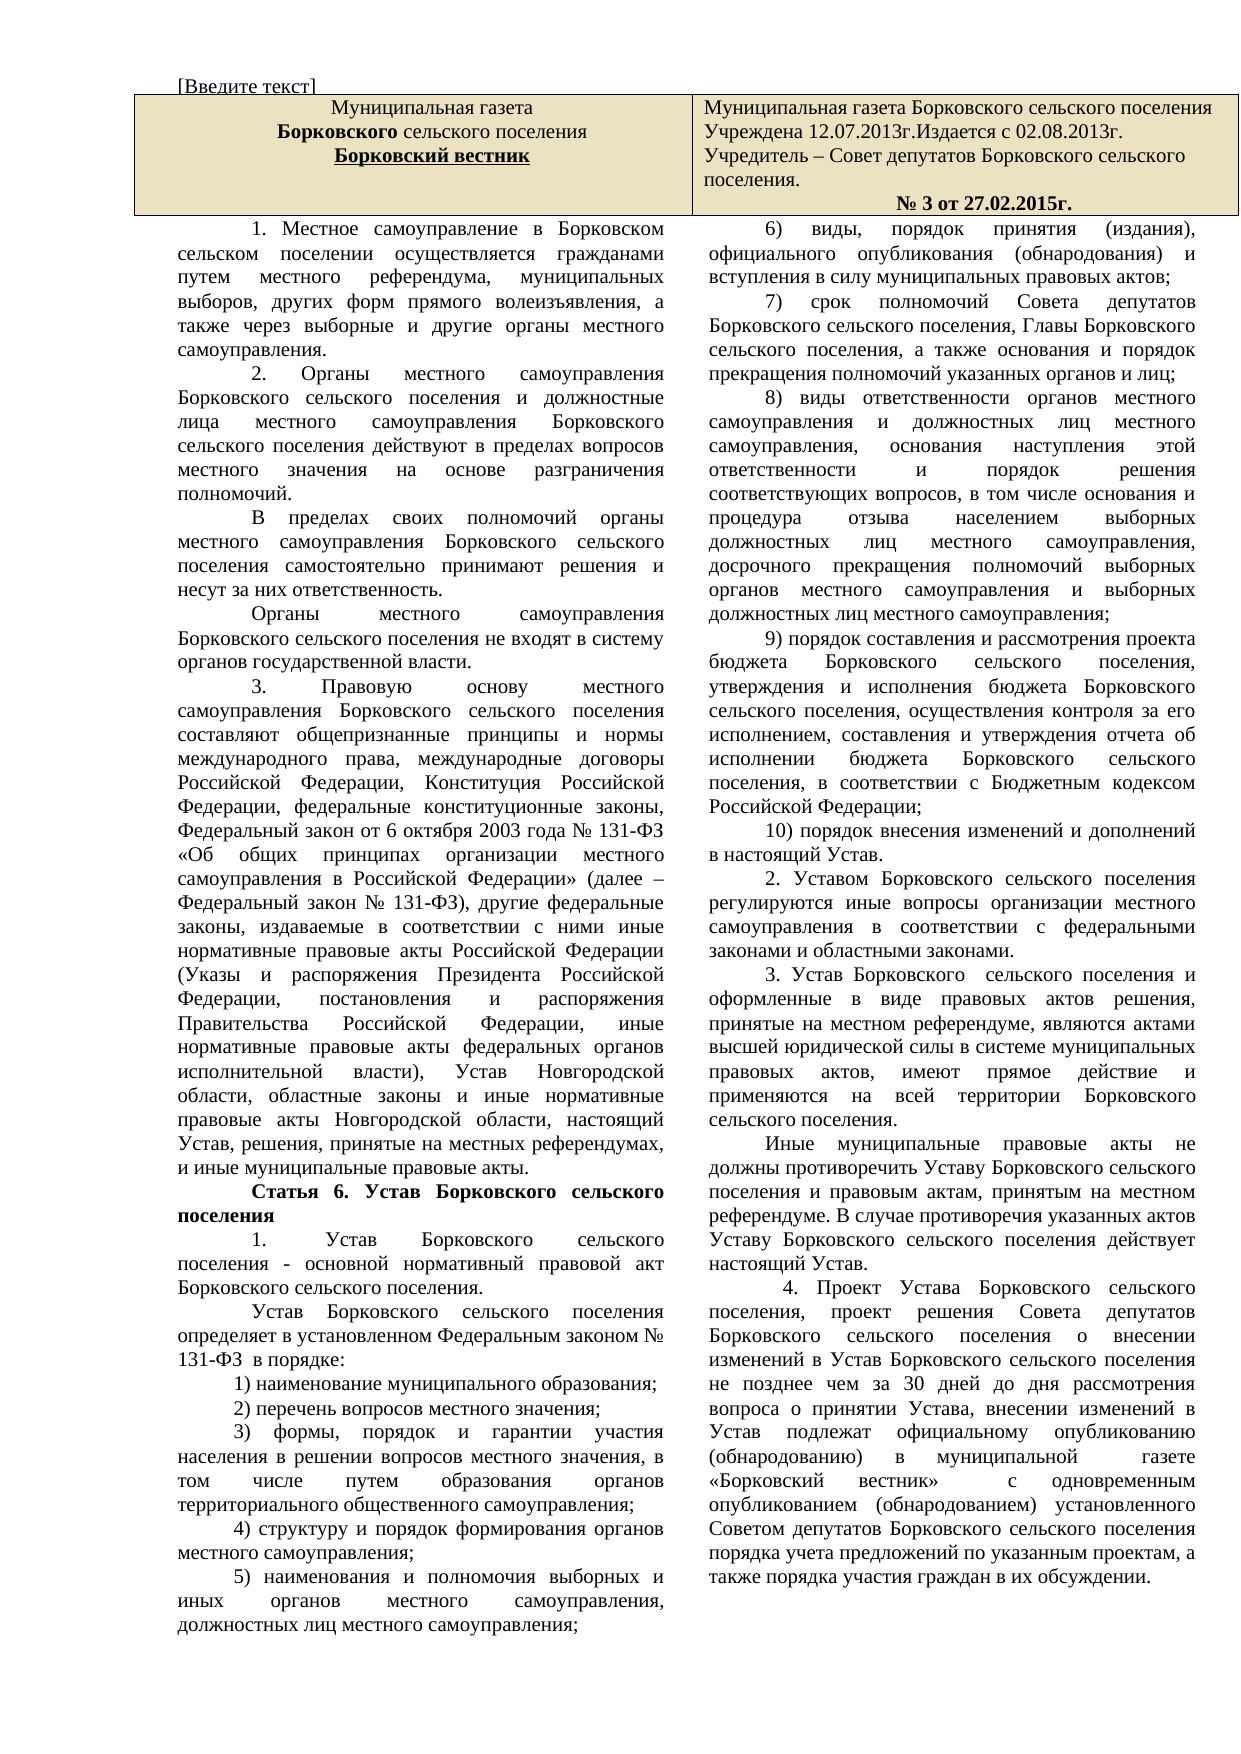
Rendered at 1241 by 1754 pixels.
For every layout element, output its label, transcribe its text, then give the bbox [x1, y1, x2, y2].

list Устав Борковского сельского поселения - основной нормативный правовой акт Борковского сельского поселения. [177, 1227, 664, 1299]
text 4. Проект Устава Борковского сельского поселения, проект решения Совета депутатов Борковского сельского поселения о внесении изменений в Устав Борковского сельского поселения не позднее чем за 30 дней до дня рассмотрения вопроса о принятии Устава, внесении изменений в Устав подлежат официальному опубликованию (обнародованию) в муниципальной газете «Борковский вестник» с одновременным опубликованием (обнародованием) установленного Советом депутатов Борковского сельского поселения порядка учета предложений по указанным проектам, а также порядка участия граждан в их обсуждении. [709, 1275, 1196, 1588]
text 10) порядок внесения изменений и дополнений в настоящий Устав. [709, 818, 1196, 866]
text 6) виды, порядок принятия (издания), официального опубликования (обнародования) и вступления в силу муниципальных правовых актов; [709, 216, 1196, 288]
text 1. Местное самоуправление в Борковском сельском поселении осуществляется гражданами путем местного референдума, муниципальных выборов, других форм прямого волеизъявления, а также через выборные и другие органы местного самоуправления. [177, 216, 664, 361]
text Иные муниципальные правовые акты не должны противоречить Уставу Борковского сельского поселения и правовым актам, принятым на местном референдуме. В случае противоречия указанных актов Уставу Борковского сельского поселения действует настоящий Устав. [709, 1131, 1196, 1275]
text 3. Правовую основу местного самоуправления Борковского сельского поселения составляют общепризнанные принципы и нормы международного права, международные договоры Российской Федерации, Конституция Российской Федерации, федеральные конституционные законы, Федеральный закон от 6 октября 2003 года № 131-ФЗ «Об общих принципах организации местного самоуправления в Российской Федерации» (далее – Федеральный закон № 131-ФЗ), другие федеральные законы, издаваемые в соответствии с ними иные нормативные правовые акты Российской Федерации (Указы и распоряжения Президента Российской Федерации, постановления и распоряжения Правительства Российской Федерации, иные нормативные правовые акты федеральных органов исполнительной власти), Устав Новгородской области, областные законы и иные нормативные правовые акты Новгородской области, настоящий Устав, решения, принятые на местных референдумах, и иные муниципальные правовые акты. [177, 673, 664, 1179]
text 7) срок полномочий Совета депутатов Борковского сельского поселения, Главы Борковского сельского поселения, а также основания и порядок прекращения полномочий указанных органов и лиц; [709, 288, 1196, 385]
text Устав Борковского сельского поселения определяет в установленном Федеральным законом № 131-ФЗ в порядке: [177, 1299, 664, 1371]
text 3) формы, порядок и гарантии участия населения в решении вопросов местного значения, в том числе путем образования органов территориального общественного самоуправления; [177, 1419, 664, 1516]
text 9) порядок составления и рассмотрения проекта бюджета Борковского сельского поселения, утверждения и исполнения бюджета Борковского сельского поселения, осуществления контроля за его исполнением, составления и утверждения отчета об исполнении бюджета Борковского сельского поселения, в соответствии с Бюджетным кодексом Российской Федерации; [709, 625, 1196, 818]
text 8) виды ответственности органов местного самоуправления и должностных лиц местного самоуправления, основания наступления этой ответственности и порядок решения соответствующих вопросов, в том числе основания и процедура отзыва населением выборных должностных лиц местного самоуправления, досрочного прекращения полномочий выборных органов местного самоуправления и выборных должностных лиц местного самоуправления; [709, 385, 1196, 625]
text 1) наименование муниципального образования; [177, 1371, 664, 1395]
text 4) структуру и порядок формирования органов местного самоуправления; [177, 1516, 664, 1564]
text Статья 6. Устав Борковского сельского поселения [177, 1179, 664, 1227]
text Органы местного самоуправления Борковского сельского поселения не входят в систему органов государственной власти. [177, 601, 664, 673]
text 3. Устав Борковского сельского поселения и оформленные в виде правовых актов решения, принятые на местном референдуме, являются актами высшей юридической силы в системе муниципальных правовых актов, имеют прямое действие и применяются на всей территории Борковского сельского поселения. [709, 962, 1196, 1131]
text 5) наименования и полномочия выборных и иных органов местного самоуправления, должностных лиц местного самоуправления; [177, 1564, 664, 1636]
text 2) перечень вопросов местного значения; [177, 1395, 664, 1419]
text 2. Уставом Борковского сельского поселения регулируются иные вопросы организации местного самоуправления в соответствии с федеральными законами и областными законами. [709, 866, 1196, 962]
text В пределах своих полномочий органы местного самоуправления Борковского сельского поселения самостоятельно принимают решения и несут за них ответственность. [177, 505, 664, 601]
text 2. Органы местного самоуправления Борковского сельского поселения и должностные лица местного самоуправления Борковского сельского поселения действуют в пределах вопросов местного значения на основе разграничения полномочий. [177, 361, 664, 505]
